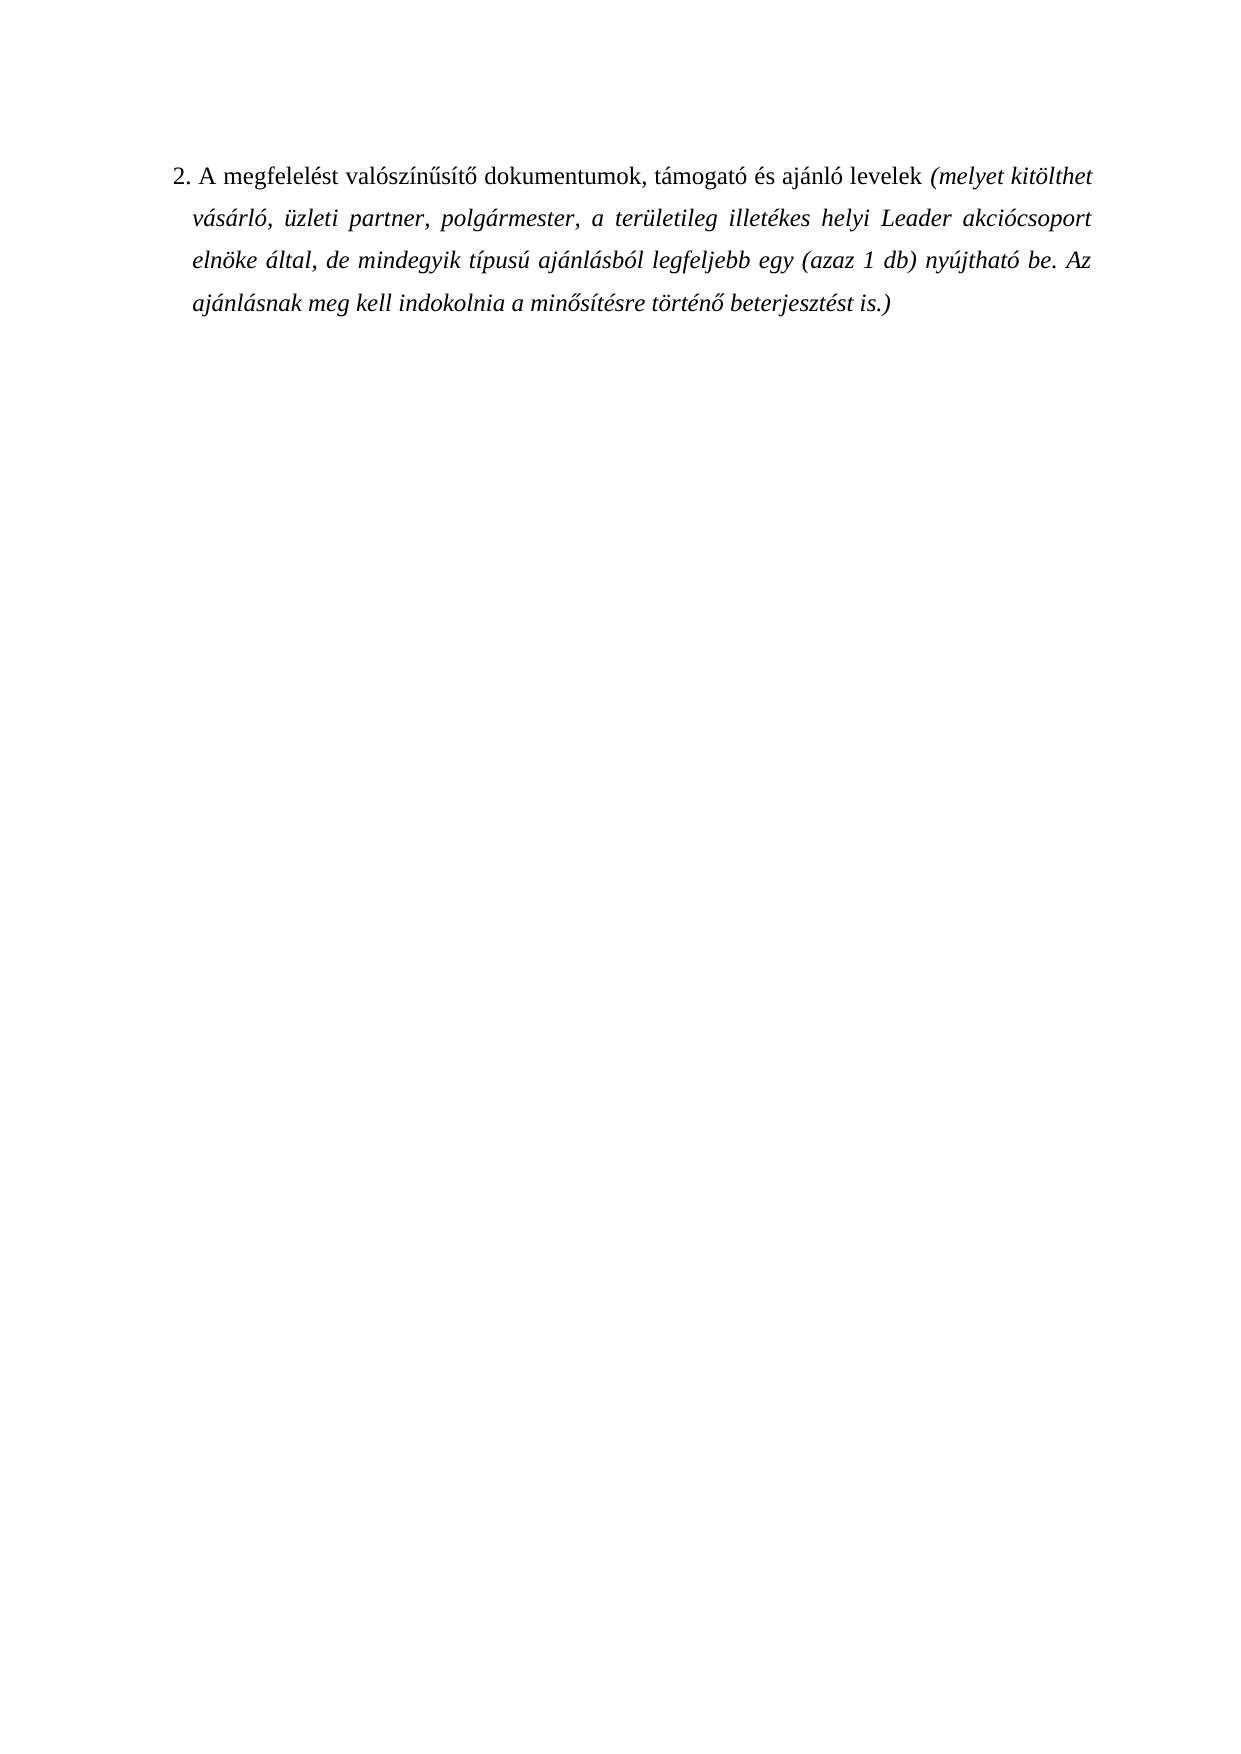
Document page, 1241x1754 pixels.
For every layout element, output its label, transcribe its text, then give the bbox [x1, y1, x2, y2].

text 2. A megfelelést valószínűsítő dokumentumok, támogató és ajánló levelek (melyet kitölthet vásárló, üzleti partner, polgármester, a területileg illetékes helyi Leader akciócsoport elnöke által, de mindegyik típusú ajánlásból legfeljebb egy (azaz 1 db) nyújtható be. Az ajánlásnak meg kell indokolnia a minősítésre történő beterjesztést is.) [173, 148, 1093, 316]
